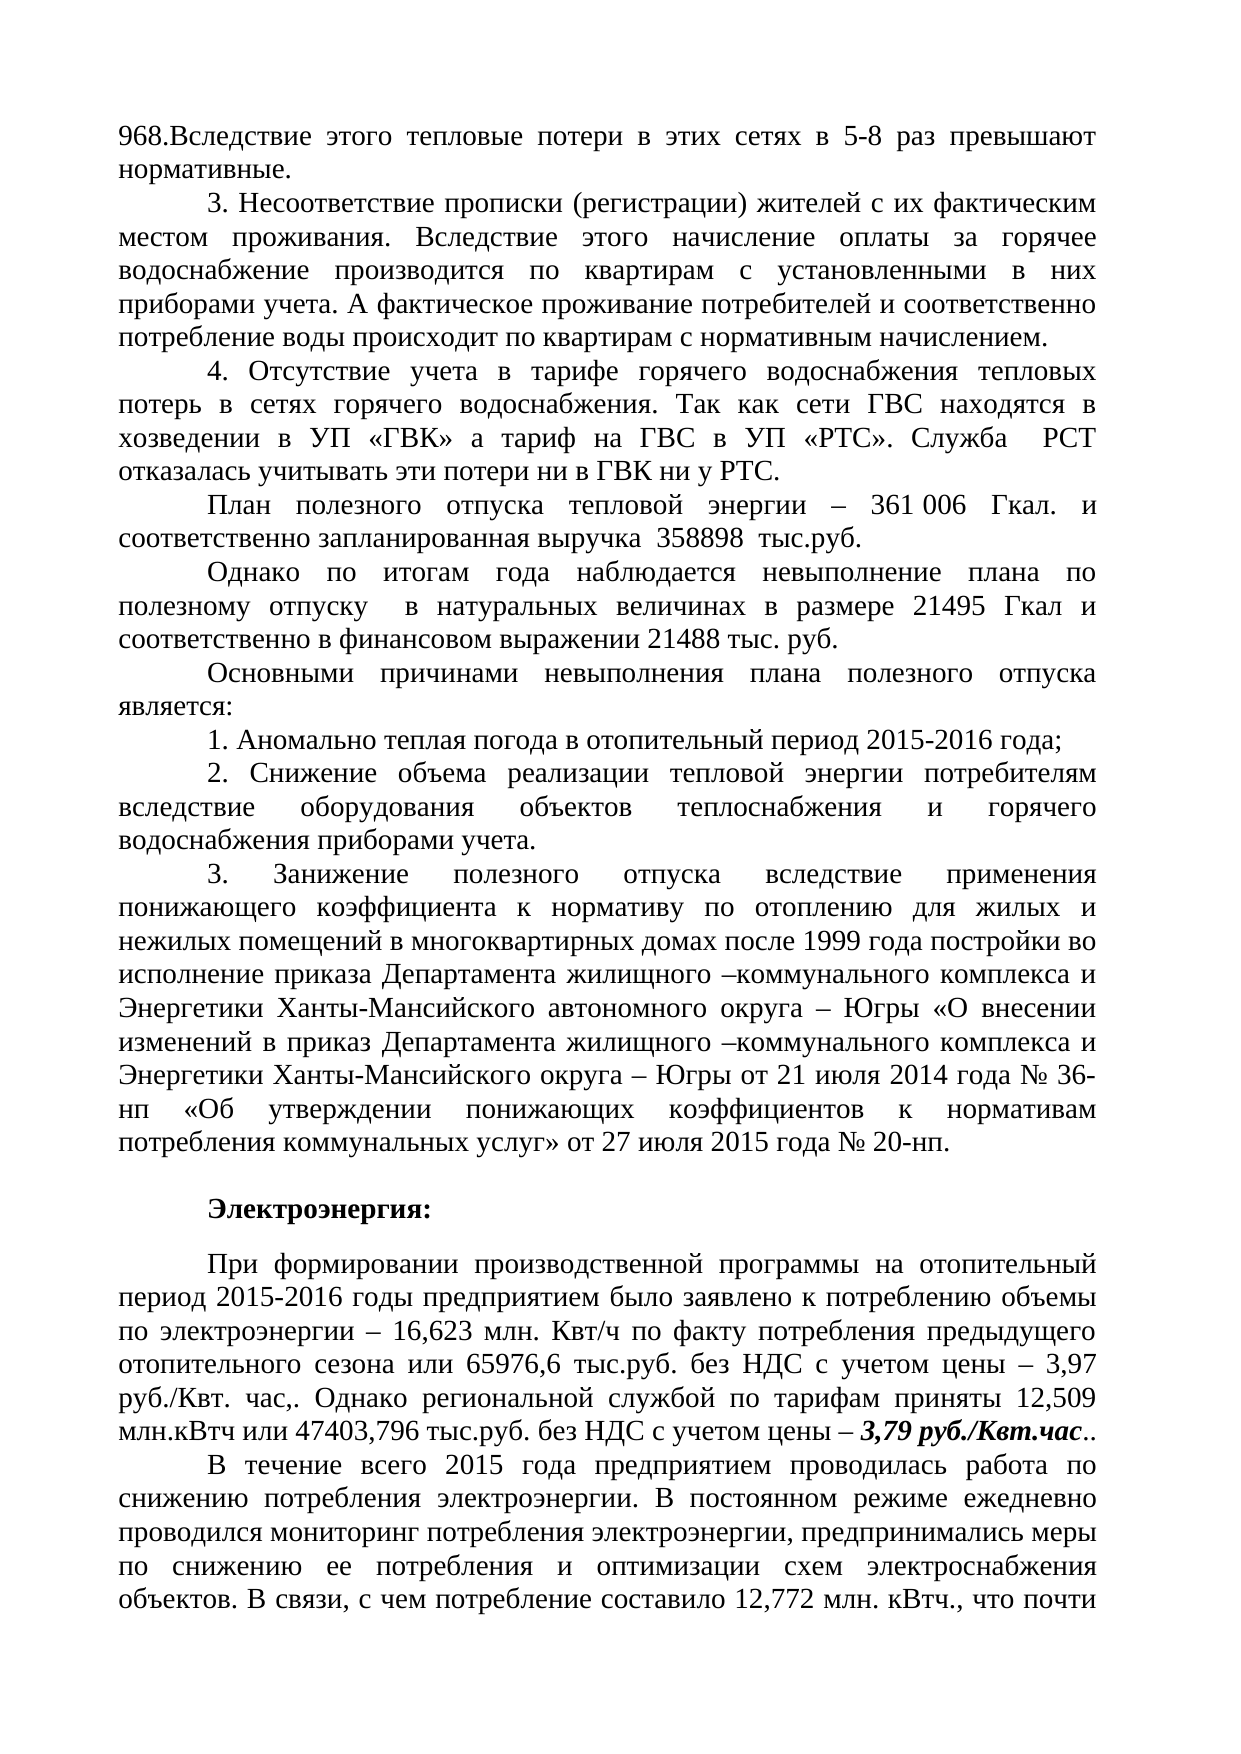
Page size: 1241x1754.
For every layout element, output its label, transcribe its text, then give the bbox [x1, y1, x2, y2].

text 4. Отсутствие учета в тарифе горячего водоснабжения тепловых потерь в сетях горячего водоснабжения. Так как сети ГВС находятся в хозведении в УП «ГВК» а тариф на ГВС в УП «РТС». Служба РСТ отказалась учитывать эти потери ни в ГВК ни у РТС. [118, 353, 1097, 487]
text 2. Снижение объема реализации тепловой энергии потребителям вследствие оборудования объектов теплоснабжения и горячего водоснабжения приборами учета. [118, 755, 1097, 856]
text При формировании производственной программы на отопительный период 2015-2016 годы предприятием было заявлено к потреблению объемы по электроэнергии – 16,623 млн. Квт/ч по факту потребления предыдущего отопительного сезона или 65976,6 тыс.руб. без НДС с учетом цены – 3,97 руб./Квт. час,. Однако региональной службой по тарифам приняты 12,509 млн.кВтч или 47403,796 тыс.руб. без НДС с учетом цены – 3,79 руб./Квт.час.. [118, 1246, 1097, 1447]
text Основными причинами невыполнения плана полезного отпуска является: [118, 655, 1097, 722]
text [118, 118, 1097, 185]
text 1. Аномально теплая погода в отопительный период 2015-2016 года; [118, 722, 1097, 755]
text 3. Занижение полезного отпуска вследствие применения понижающего коэффициента к нормативу по отоплению для жилых и нежилых помещений в многоквартирных домах после 1999 года постройки во исполнение приказа Департамента жилищного –коммунального комплекса и Энергетики Ханты-Мансийского автономного округа – Югры «О внесении изменений в приказ Департамента жилищного –коммунального комплекса и Энергетики Ханты-Мансийского округа – Югры от 21 июля 2014 года № 36-нп «Об утверждении понижающих коэффициентов к нормативам потребления коммунальных услуг» от 27 июля 2015 года № 20-нп. [118, 856, 1097, 1158]
text План полезного отпуска тепловой энергии – 361 006 Гкал. и соответственно запланированная выручка 358898 тыс.руб. [118, 487, 1097, 554]
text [118, 1447, 1097, 1615]
text 3. Несоответствие прописки (регистрации) жителей с их фактическим местом проживания. Вследствие этого начисление оплаты за горячее водоснабжение производится по квартирам с установленными в них приборами учета. А фактическое проживание потребителей и соответственно потребление воды происходит по квартирам с нормативным начислением. [118, 185, 1097, 353]
text Однако по итогам года наблюдается невыполнение плана по полезному отпуску в натуральных величинах в размере 21495 Гкал и соответственно в финансовом выражении 21488 тыс. руб. [118, 554, 1097, 655]
text Электроэнергия: [118, 1191, 1097, 1225]
